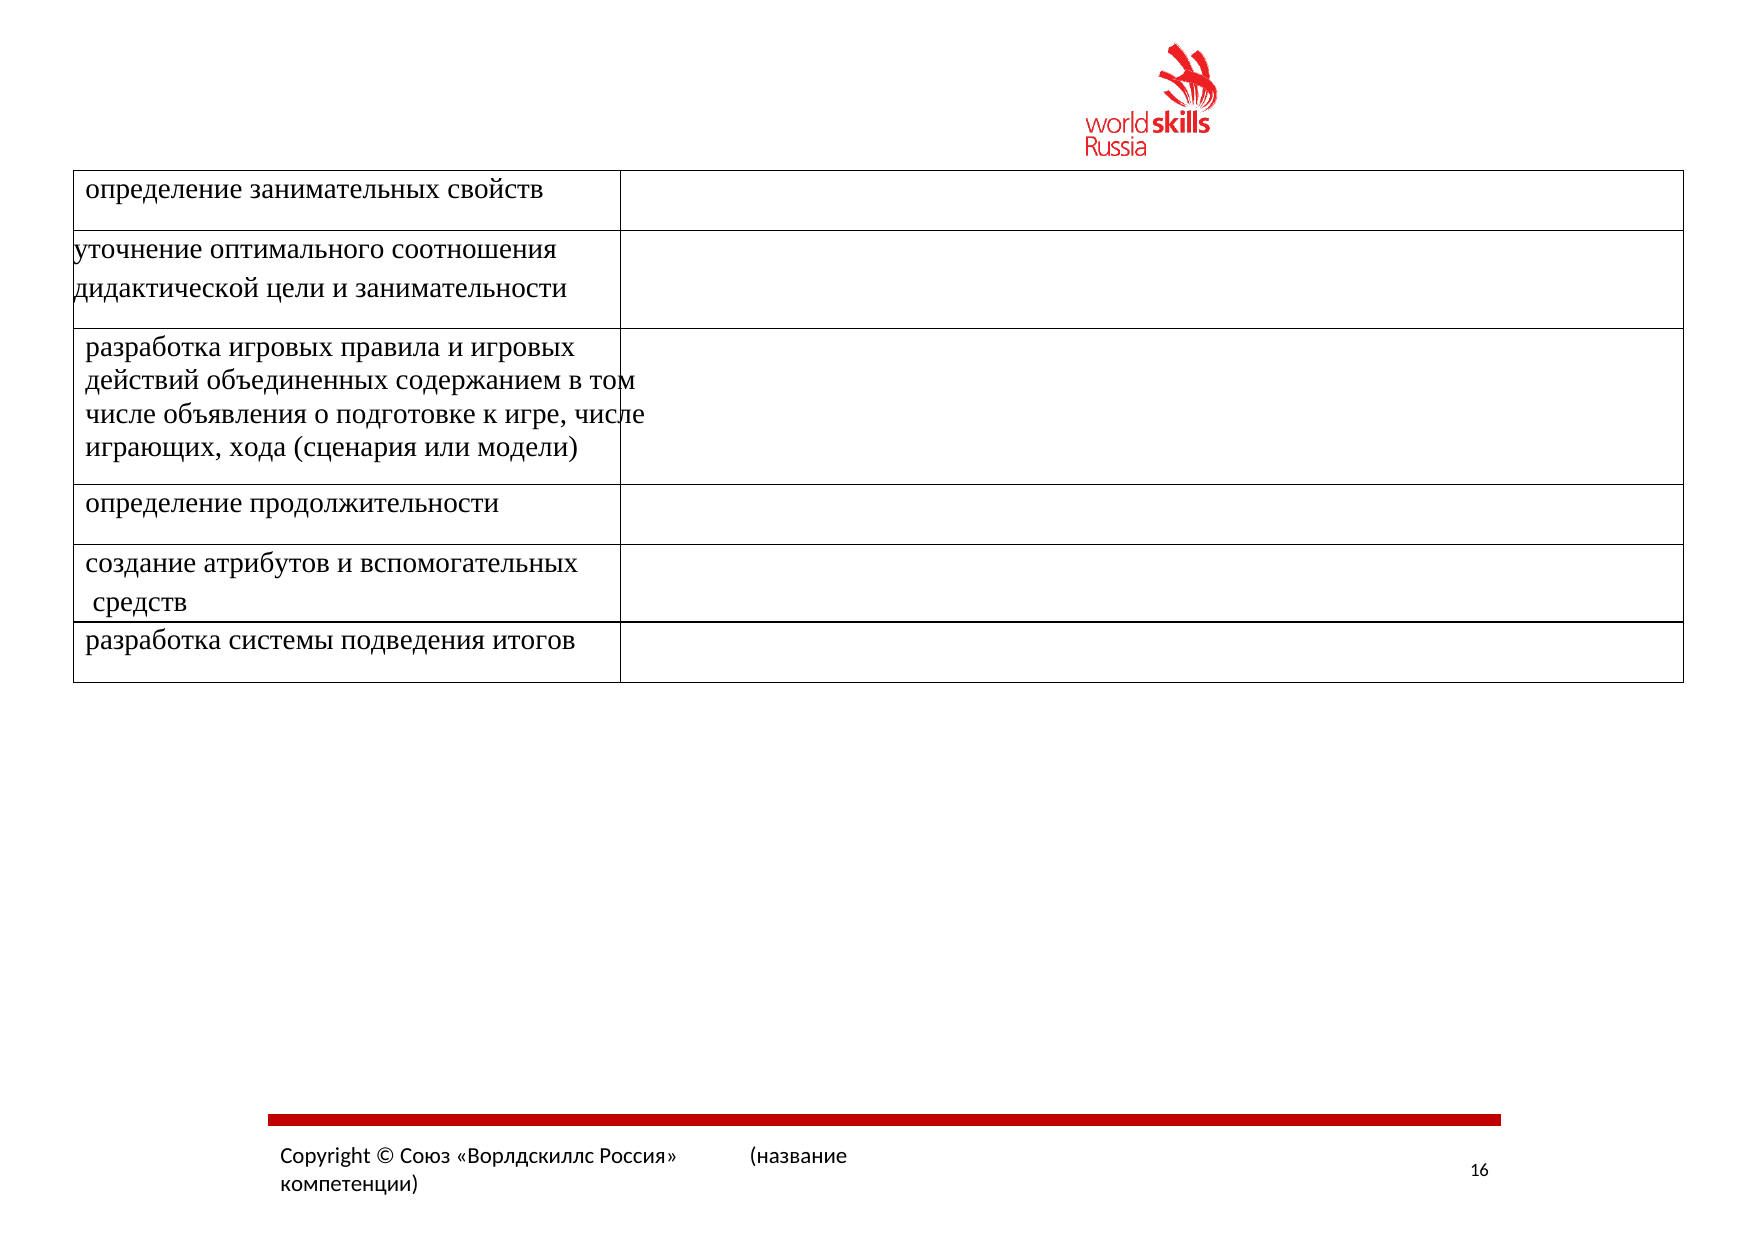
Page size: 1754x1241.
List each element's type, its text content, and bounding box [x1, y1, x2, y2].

table_cell уточнение оптимального соотношения дидактической цели и занимательности [74, 231, 620, 328]
table_cell [621, 231, 1683, 328]
table_cell [621, 545, 1683, 621]
table_cell [621, 623, 1683, 682]
table_cell определение продолжительности [74, 485, 620, 544]
table_cell разработка игровых правила и игровых действий объединенных содержанием в том числе объявления о подготовке к игре, числе играющих, хода (сценария или модели) [74, 329, 620, 484]
table_cell [621, 171, 1683, 230]
picture [1085, 42, 1242, 156]
table_cell [621, 329, 1683, 484]
table_cell [621, 485, 1683, 544]
table_cell разработка системы подведения итогов [74, 623, 620, 682]
table_cell определение занимательных свойств [74, 171, 620, 230]
table_cell создание атрибутов и вспомогательных средств [74, 545, 620, 621]
